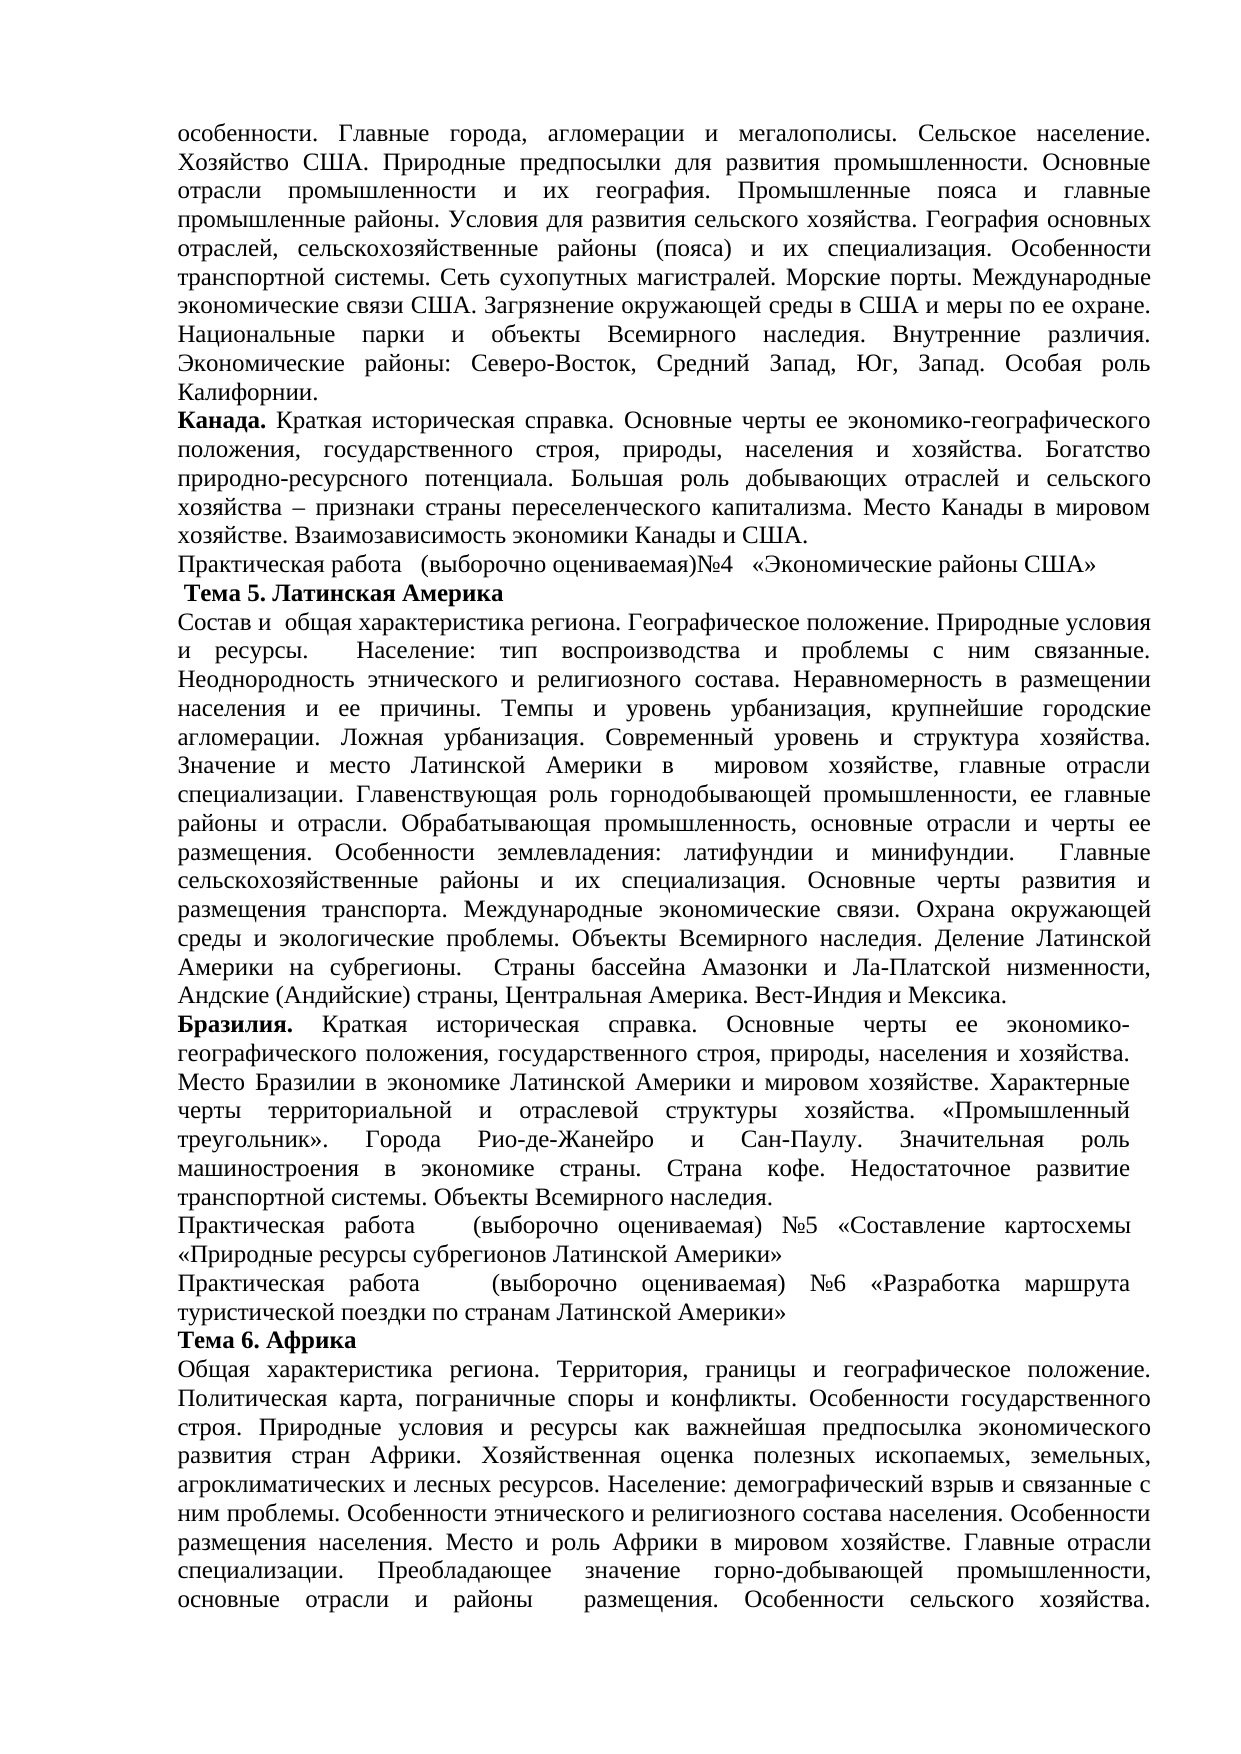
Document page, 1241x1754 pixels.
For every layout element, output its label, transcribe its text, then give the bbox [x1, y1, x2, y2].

text Практическая работа (выборочно оцениваемая)№4 «Экономические районы США» [177, 549, 1152, 578]
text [177, 1354, 1152, 1613]
text Канада. Краткая историческая справка. Основные черты ее экономико-географического положения, государственного строя, природы, населения и хозяйства. Богатство природно-ресурсного потенциала. Большая роль добывающих отраслей и сельского хозяйства – признаки страны переселенческого капитализма. Место Канады в мировом хозяйстве. Взаимозависимость экономики Канады и США. [177, 406, 1152, 549]
text Практическая работа (выборочно оцениваемая) №5 «Составление картосхемы «Природные ресурсы субрегионов Латинской Америки» [177, 1211, 1131, 1268]
text Практическая работа (выборочно оцениваемая) №6 «Разработка маршрута туристической поездки по странам Латинской Америки» [177, 1268, 1131, 1326]
text Тема 5. Латинская Америка [177, 578, 1152, 607]
text Бразилия. Краткая историческая справка. Основные черты ее экономико-географического положения, государственного строя, природы, населения и хозяйства. Место Бразилии в экономике Латинской Америки и мировом хозяйстве. Характерные черты территориальной и отраслевой структуры хозяйства. «Промышленный треугольник». Города Рио-де-Жанейро и Сан-Паулу. Значительная роль машиностроения в экономике страны. Страна кофе. Недостаточное развитие транспортной системы. Объекты Всемирного наследия. [177, 1009, 1131, 1211]
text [177, 118, 1152, 406]
text Состав и общая характеристика региона. Географическое положение. Природные условия и ресурсы. Население: тип воспроизводства и проблемы с ним связанные. Неоднородность этнического и религиозного состава. Неравномерность в размещении населения и ее причины. Темпы и уровень урбанизация, крупнейшие городские агломерации. Ложная урбанизация. Современный уровень и структура хозяйства. Значение и место Латинской Америки в мировом хозяйстве, главные отрасли специализации. Главенствующая роль горнодобывающей промышленности, ее главные районы и отрасли. Обрабатывающая промышленность, основные отрасли и черты ее размещения. Особенности землевладения: латифундии и минифундии. Главные сельскохозяйственные районы и их специализация. Основные черты развития и размещения транспорта. Международные экономические связи. Охрана окружающей среды и экологические проблемы. Объекты Всемирного наследия. Деление Латинской Америки на субрегионы. Страны бассейна Амазонки и Ла-Платской низменности, Андские (Андийские) страны, Центральная Америка. Вест-Индия и Мексика. [177, 607, 1152, 1009]
title Тема 6. Африка [177, 1326, 1152, 1354]
